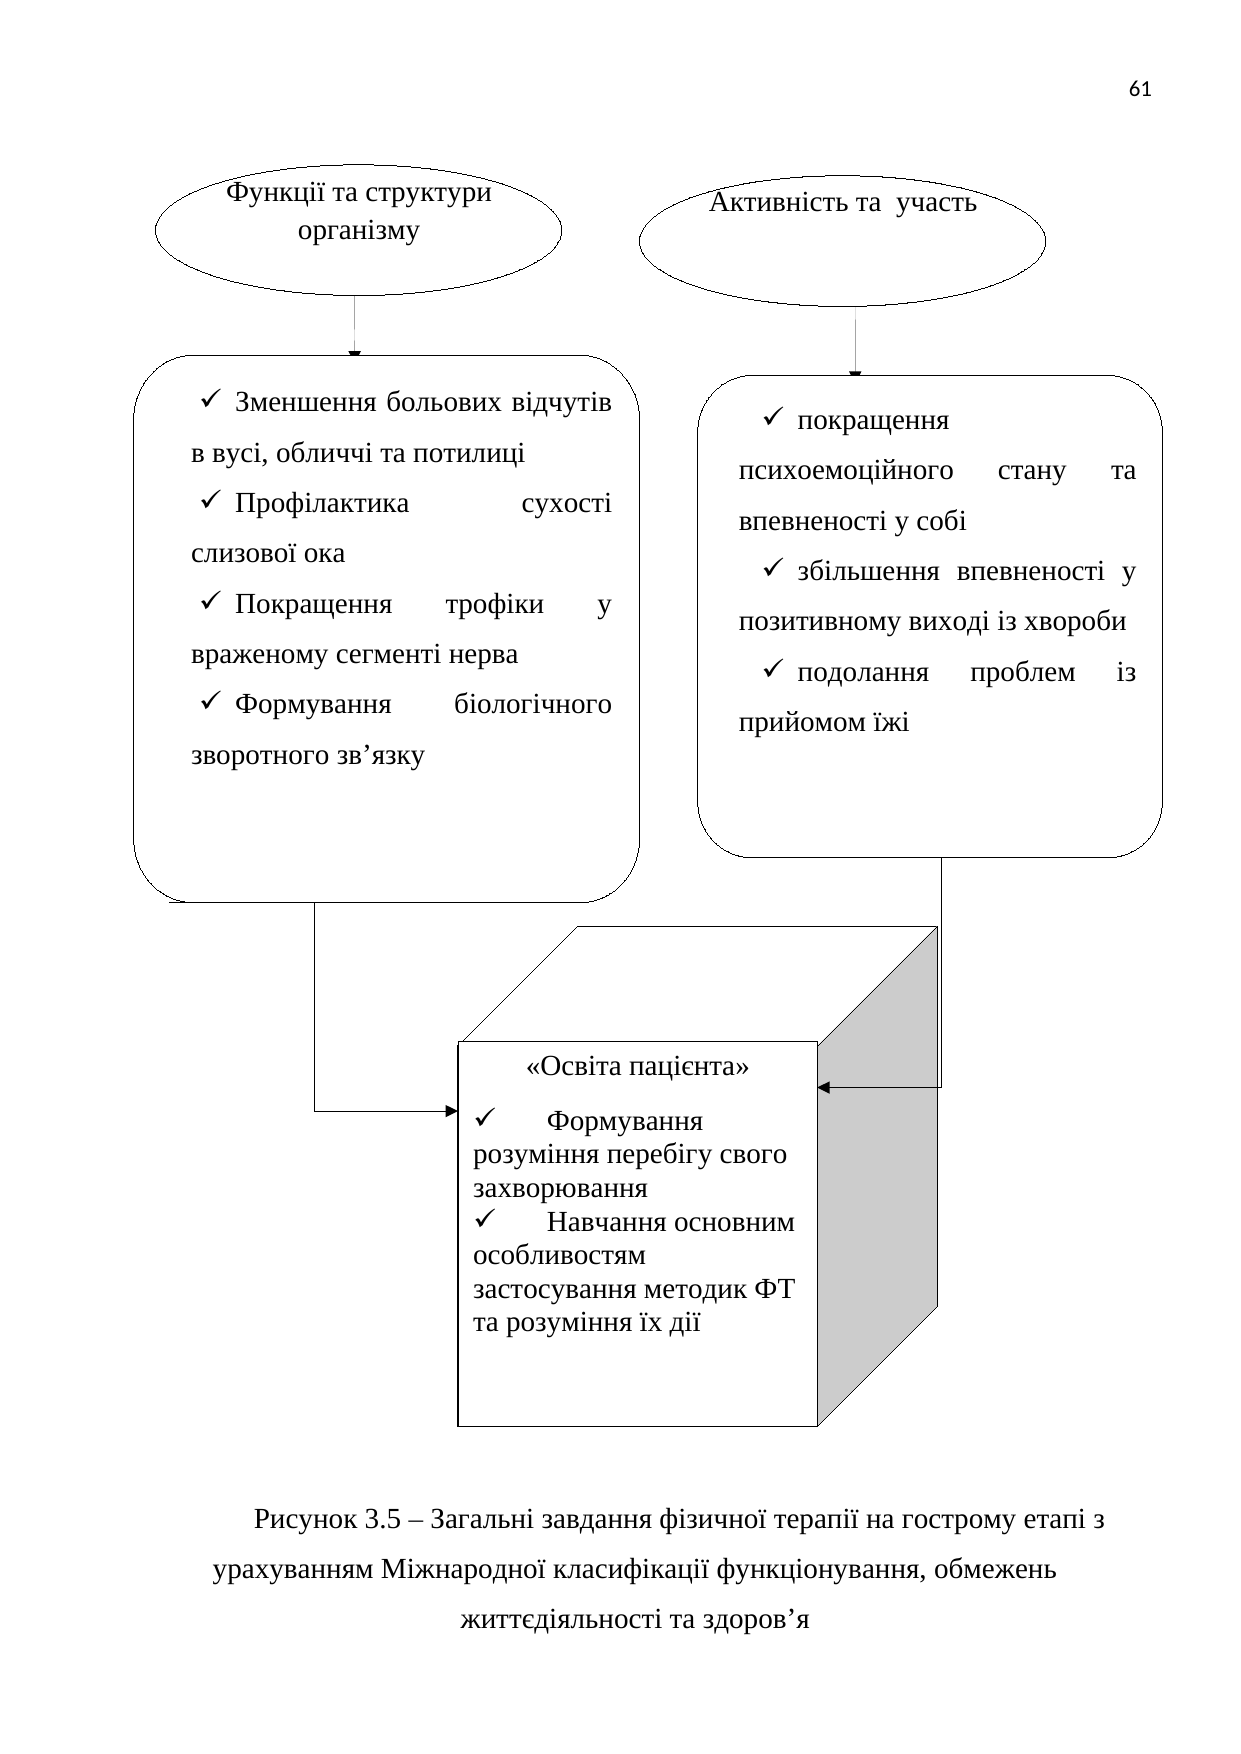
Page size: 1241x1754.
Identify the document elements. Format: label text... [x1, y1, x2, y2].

text Рисунок 3.5 – Загальні завдання фізичної терапії на гострому етапі з урахуванням Міжнародної класифікації функціонування, обмежень життєдіяльності та здоров’я [118, 1501, 1152, 1635]
